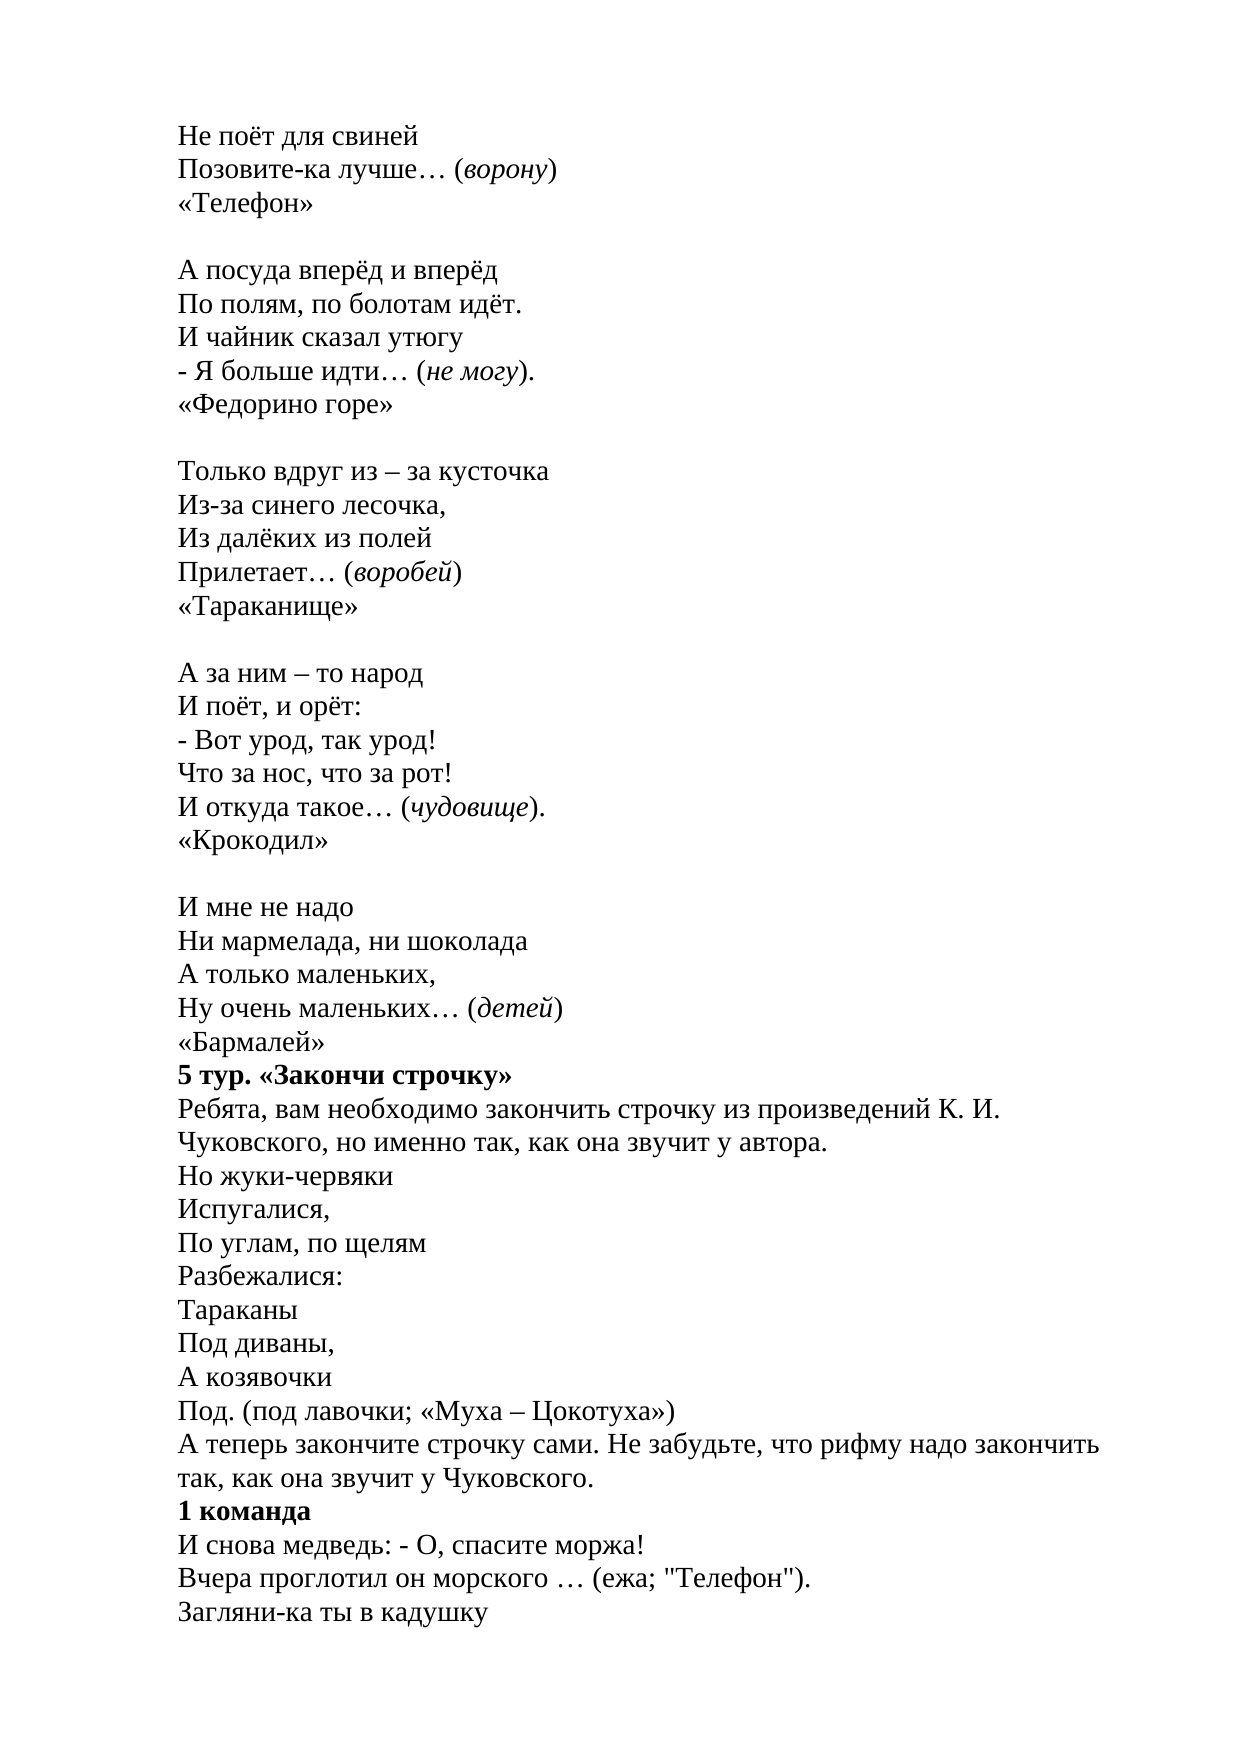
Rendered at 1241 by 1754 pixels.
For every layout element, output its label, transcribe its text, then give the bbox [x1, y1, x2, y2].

text 5 тур. «Закончи строчку» [177, 1057, 1152, 1091]
text А козявочки [177, 1359, 1152, 1393]
text Под диваны, [177, 1326, 1152, 1359]
text А теперь закончите строчку сами. Не забудьте, что рифму надо закончить так, как она звучит у Чуковского. [177, 1426, 1152, 1493]
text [177, 118, 1152, 1057]
text Вчера проглотил он морского … (ежа; "Телефон"). [177, 1560, 1152, 1594]
text Разбежалися: [177, 1258, 1152, 1292]
text По углам, по щелям [177, 1225, 1152, 1258]
text Тараканы [177, 1292, 1152, 1326]
text 1 команда [177, 1493, 1152, 1527]
text Загляни-ка ты в кадушку [177, 1594, 1152, 1627]
text И снова медведь: - О, спасите моржа! [177, 1527, 1152, 1560]
text Но жуки-червяки [177, 1158, 1152, 1191]
text Под. (под лавочки; «Муха – Цокотуха») [177, 1393, 1152, 1426]
text Испугалися, [177, 1191, 1152, 1225]
text Ребята, вам необходимо закончить строчку из произведений К. И. Чуковского, но именно так, как она звучит у автора. [177, 1091, 1152, 1158]
